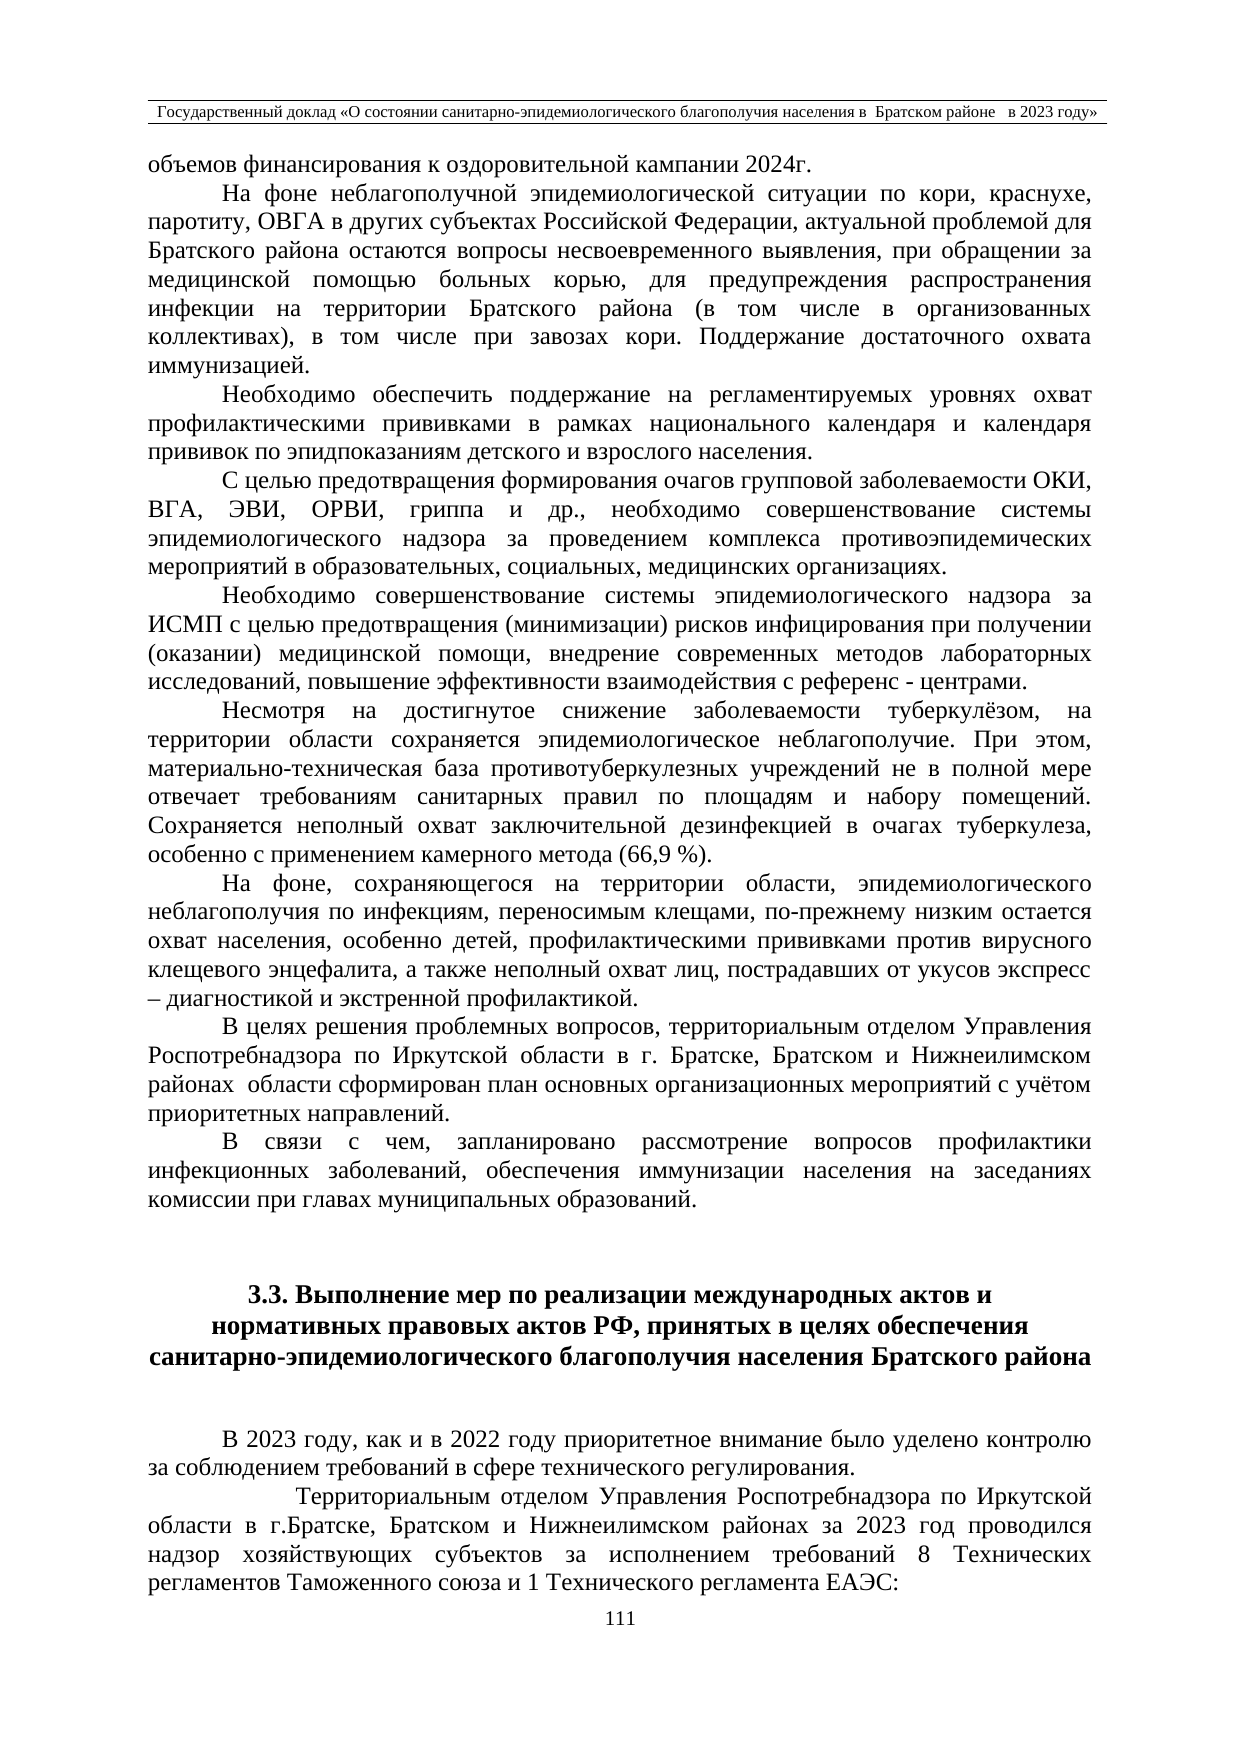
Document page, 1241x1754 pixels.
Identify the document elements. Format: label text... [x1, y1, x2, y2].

text Необходимо обеспечить поддержание на регламентируемых уровнях охват профилактическими прививками в рамках национального календаря и календаря прививок по эпидпоказаниям детского и взрослого населения. [148, 379, 1092, 465]
text Необходимо совершенствование системы эпидемиологического надзора за ИСМП с целью предотвращения (минимизации) рисков инфицирования при получении (оказании) медицинской помощи, внедрение современных методов лабораторных исследований, повышение эффективности взаимодействия с референс - центрами. [148, 580, 1092, 695]
list санитарно-эпидемиологического благополучия населения Братского района [148, 1341, 1092, 1372]
text Территориальным отделом Управления Роспотребнадзора по Иркутской области в г.Братске, Братском и Нижнеилимском районах за 2023 год проводился надзор хозяйствующих субъектов за исполнением требований 8 Технических регламентов Таможенного союза и 1 Технического регламента ЕАЭС: [148, 1481, 1092, 1596]
text В связи с чем, запланировано рассмотрение вопросов профилактики инфекционных заболеваний, обеспечения иммунизации населения на заседаниях комиссии при главах муниципальных образований. [138, 1125, 1118, 1278]
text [138, 148, 1118, 178]
list нормативных правовых актов РФ, принятых в целях обеспечения [148, 1309, 1092, 1341]
text Несмотря на достигнутое снижение заболеваемости туберкулёзом, на территории области сохраняется эпидемиологическое неблагополучие. При этом, материально-техническая база противотуберкулезных учреждений не в полной мере отвечает требованиям санитарных правил по площадям и набору помещений. Сохраняется неполный охват заключительной дезинфекцией в очагах туберкулеза, особенно с применением камерного метода (66,9 %). [148, 695, 1092, 868]
text С целью предотвращения формирования очагов групповой заболеваемости ОКИ, ВГА, ЭВИ, ОРВИ, гриппа и др., необходимо совершенствование системы эпидемиологического надзора за проведением комплекса противоэпидемических мероприятий в образовательных, социальных, медицинских организациях. [148, 465, 1092, 580]
text На фоне, сохраняющегося на территории области, эпидемиологического неблагополучия по инфекциям, переносимым клещами, по-прежнему низким остается охват населения, особенно детей, профилактическими прививками против вирусного клещевого энцефалита, а также неполный охват лиц, пострадавших от укусов экспресс – диагностикой и экстренной профилактикой. [148, 868, 1092, 1011]
list 3.3. Выполнение мер по реализации международных актов и [148, 1278, 1092, 1309]
text В 2023 году, как и в 2022 году приоритетное внимание было уделено контролю за соблюдением требований в сфере технического регулирования. [148, 1424, 1092, 1481]
text В целях решения проблемных вопросов, территориальным отделом Управления Роспотребнадзора по Иркутской области в г. Братске, Братском и Нижнеилимском районах области сформирован план основных организационных мероприятий с учётом приоритетных направлений. [148, 1011, 1092, 1125]
text На фоне неблагополучной эпидемиологической ситуации по кори, краснухе, паротиту, ОВГА в других субъектах Российской Федерации, актуальной проблемой для Братского района остаются вопросы несвоевременного выявления, при обращении за медицинской помощью больных корью, для предупреждения распространения инфекции на территории Братского района (в том числе в организованных коллективах), в том числе при завозах кори. Поддержание достаточного охвата иммунизацией. [148, 178, 1092, 379]
